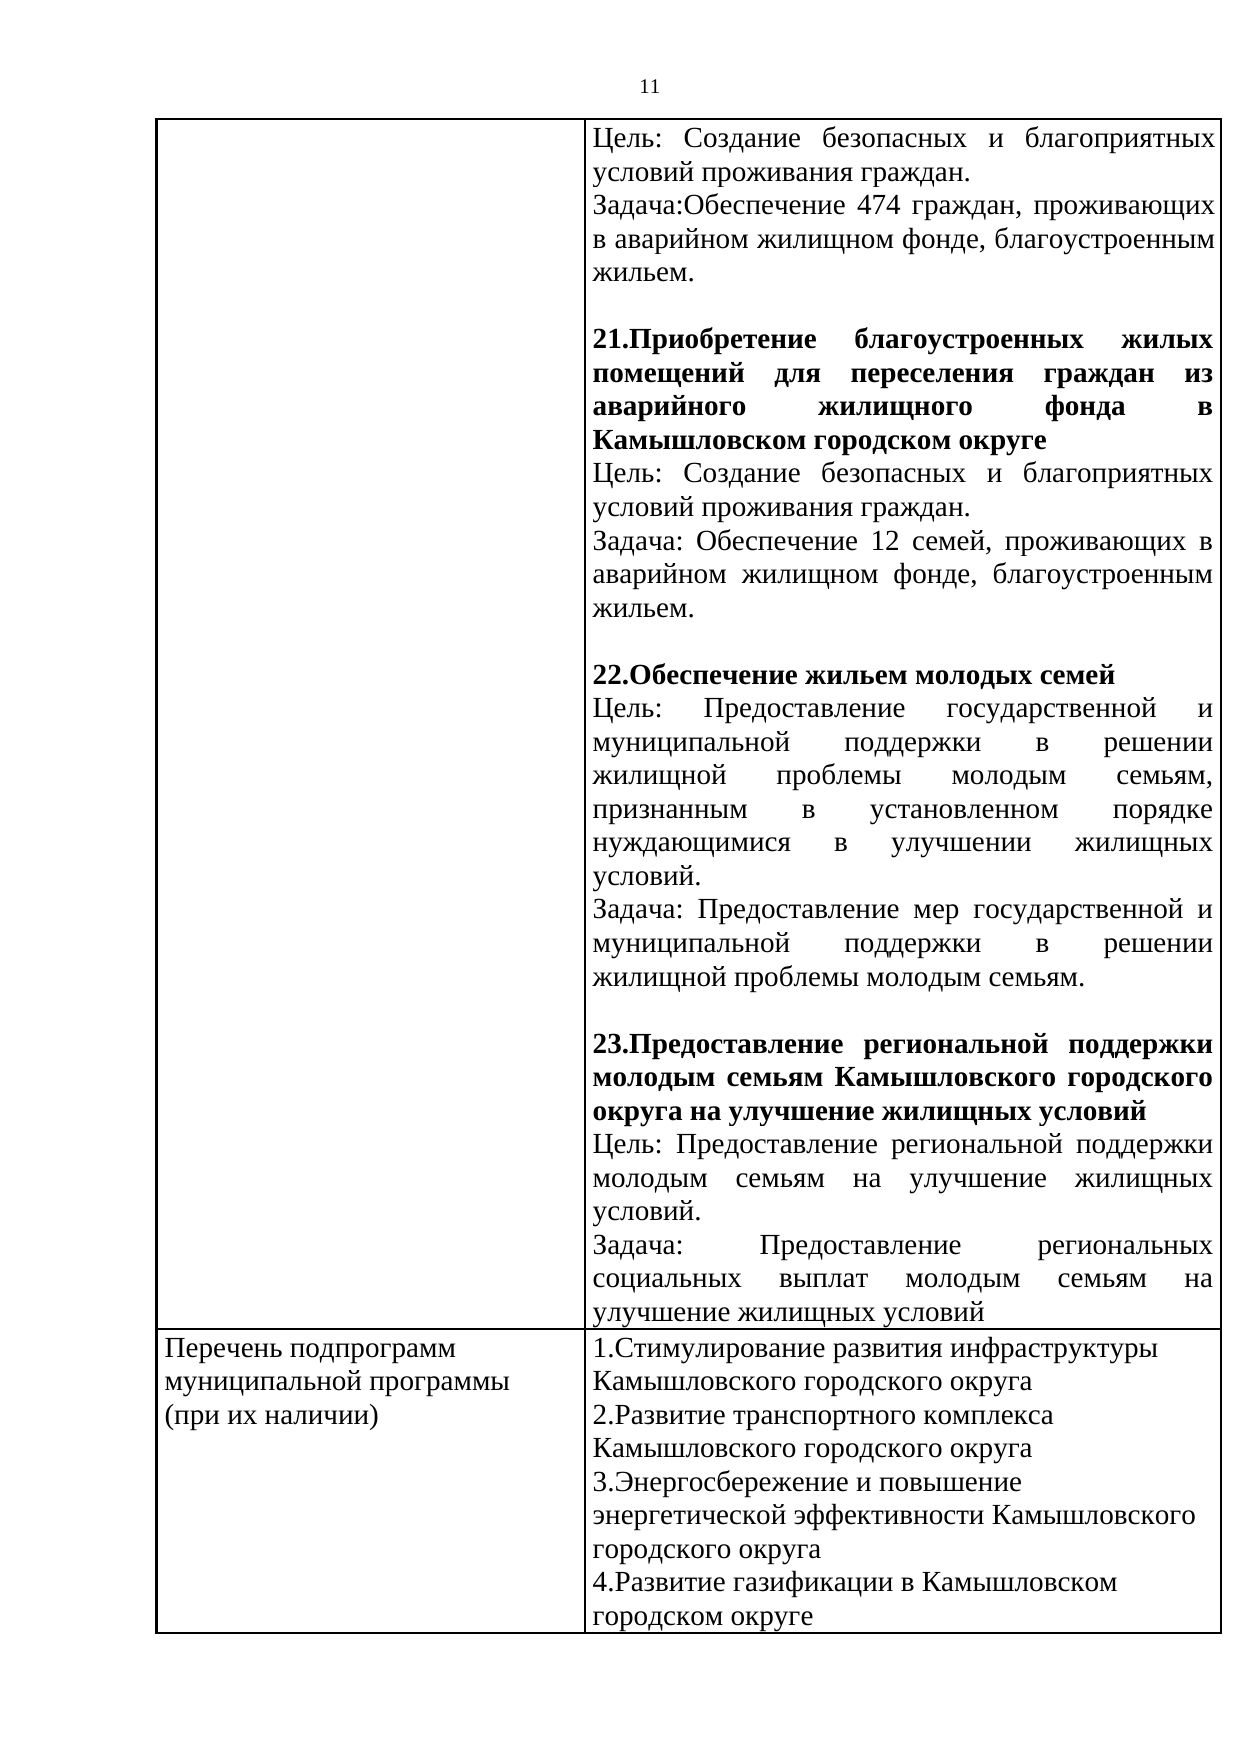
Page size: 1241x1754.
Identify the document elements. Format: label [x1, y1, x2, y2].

table_cell [586, 1330, 1220, 1632]
table_cell [158, 120, 584, 1328]
table_cell [586, 120, 1220, 1328]
table_cell [158, 1330, 584, 1632]
